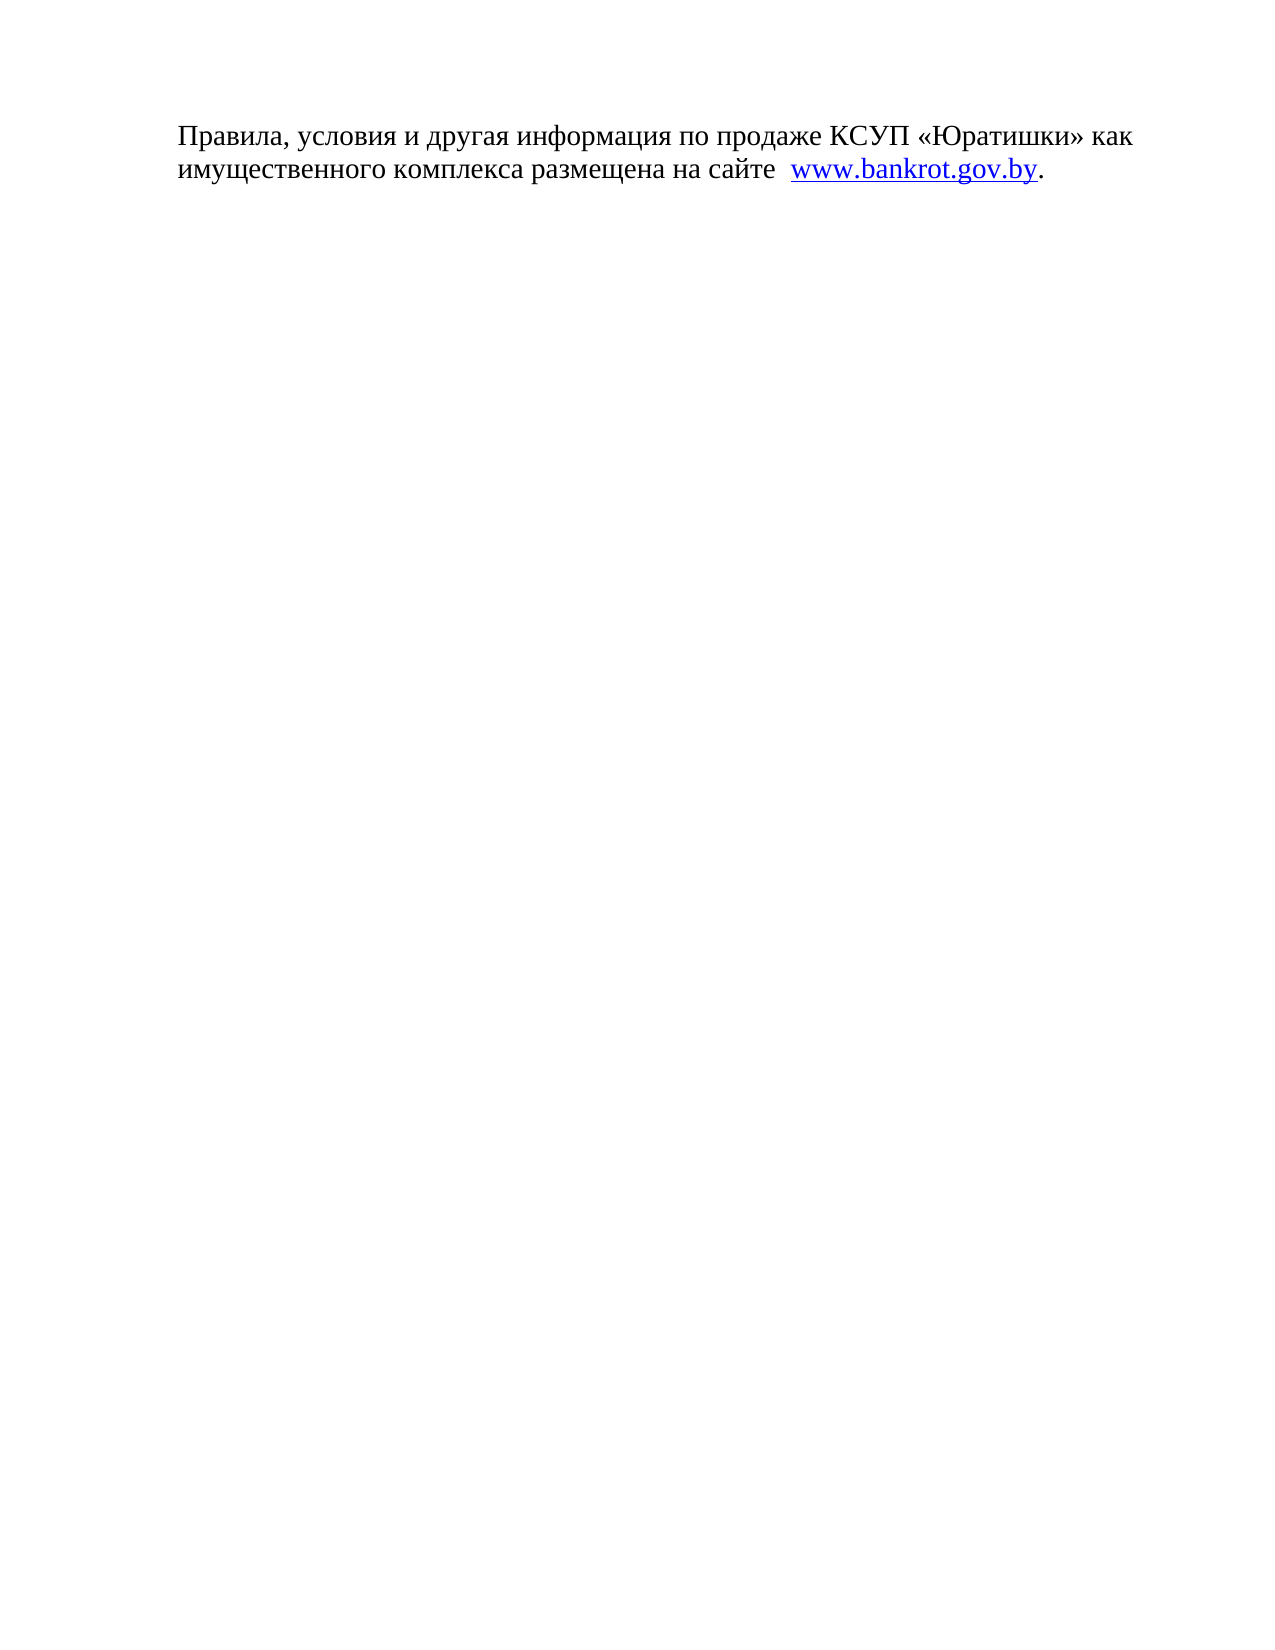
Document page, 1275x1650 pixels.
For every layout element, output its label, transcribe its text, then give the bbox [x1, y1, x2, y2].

text Правила, условия и другая информация по продаже КСУП «Юратишки» как имущественного комплекса размещена на сайте www.bankrot.gov.by. [177, 118, 1186, 185]
